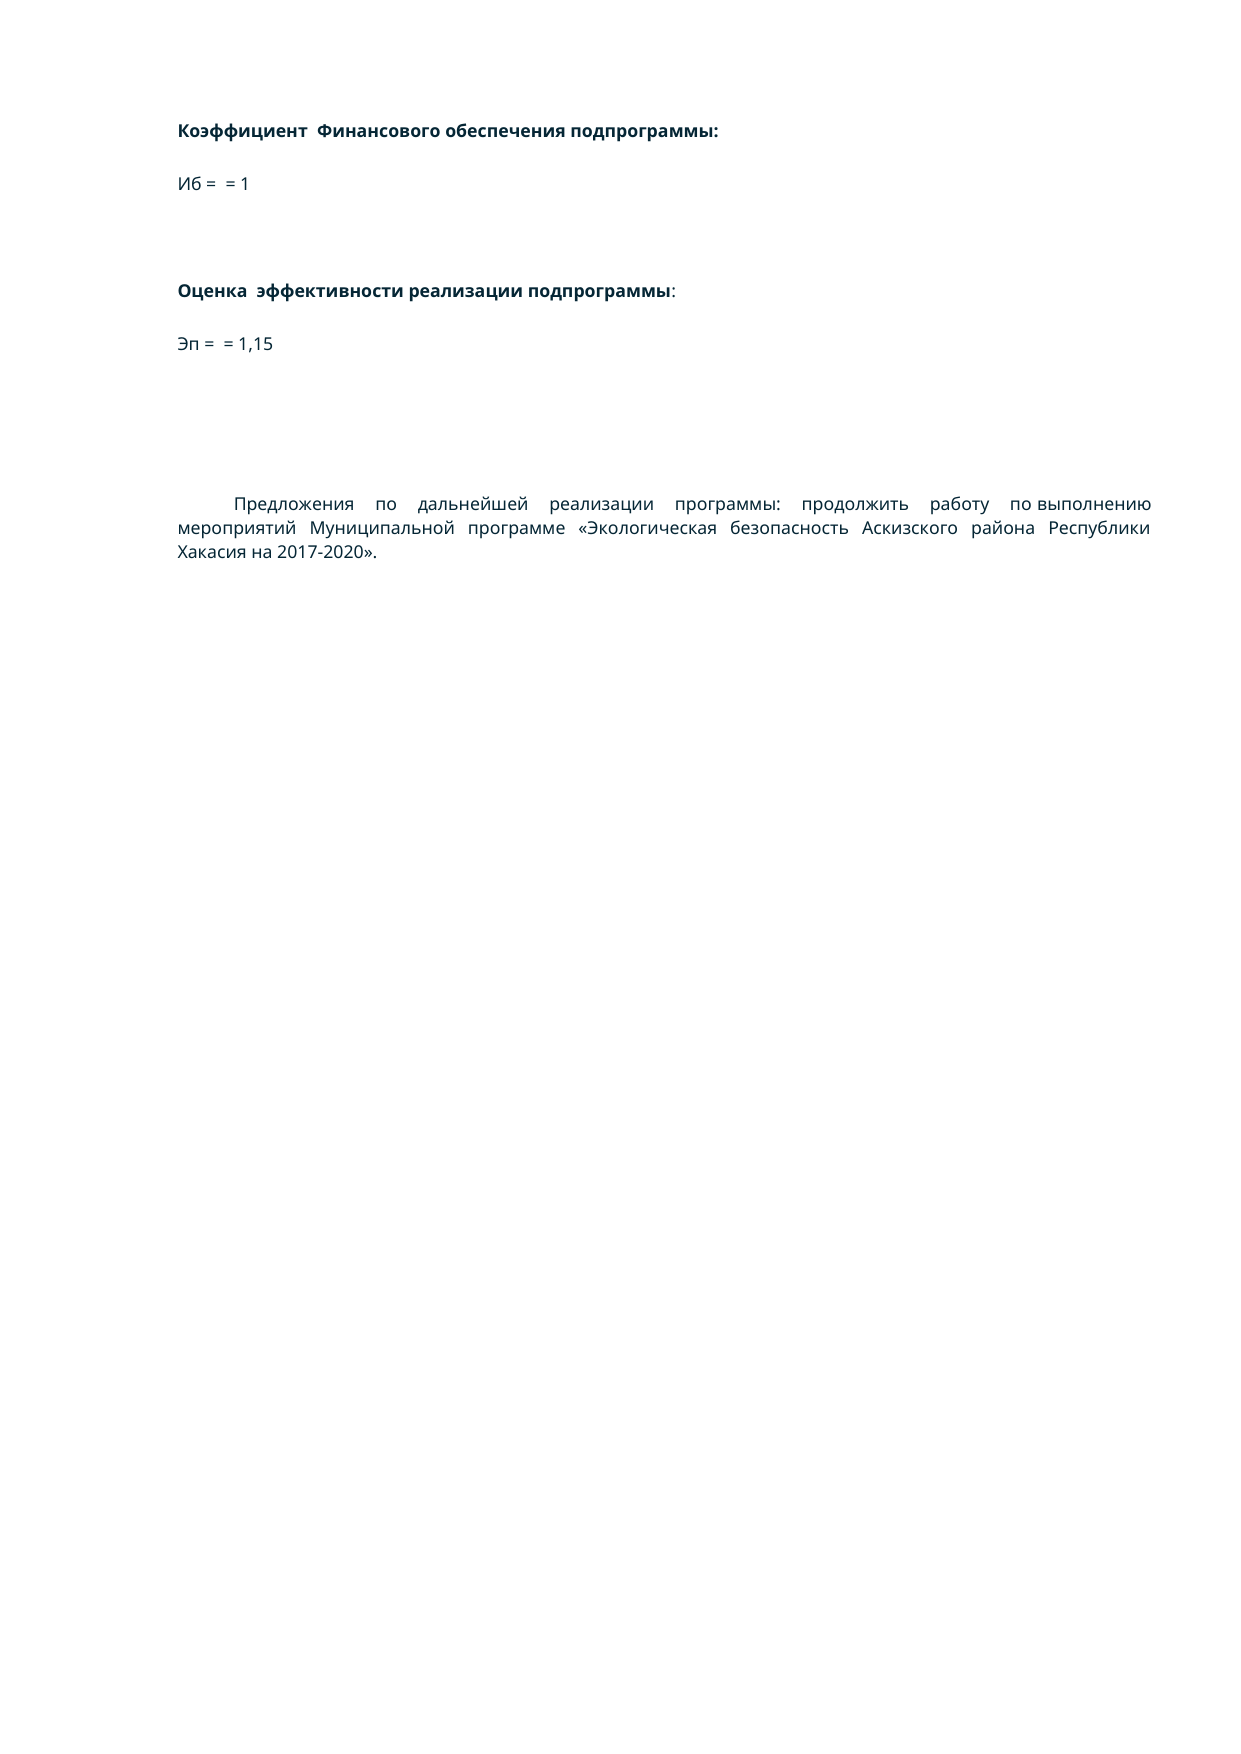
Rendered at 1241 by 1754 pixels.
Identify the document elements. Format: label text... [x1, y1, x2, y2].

text Иб = = 1 [177, 171, 1152, 196]
text Предложения по дальнейшей реализации программы: продолжить работу по выполнению мероприятий Муниципальной программе «Экологическая безопасность Аскизского района Республики Хакасия на 2017-2020». [177, 491, 1152, 564]
text Эп = = 1,15 [177, 331, 1152, 356]
text Коэффициент Финансового обеспечения подпрограммы: [177, 118, 1152, 142]
text Оценка эффективности реализации подпрограммы: [177, 278, 1152, 302]
